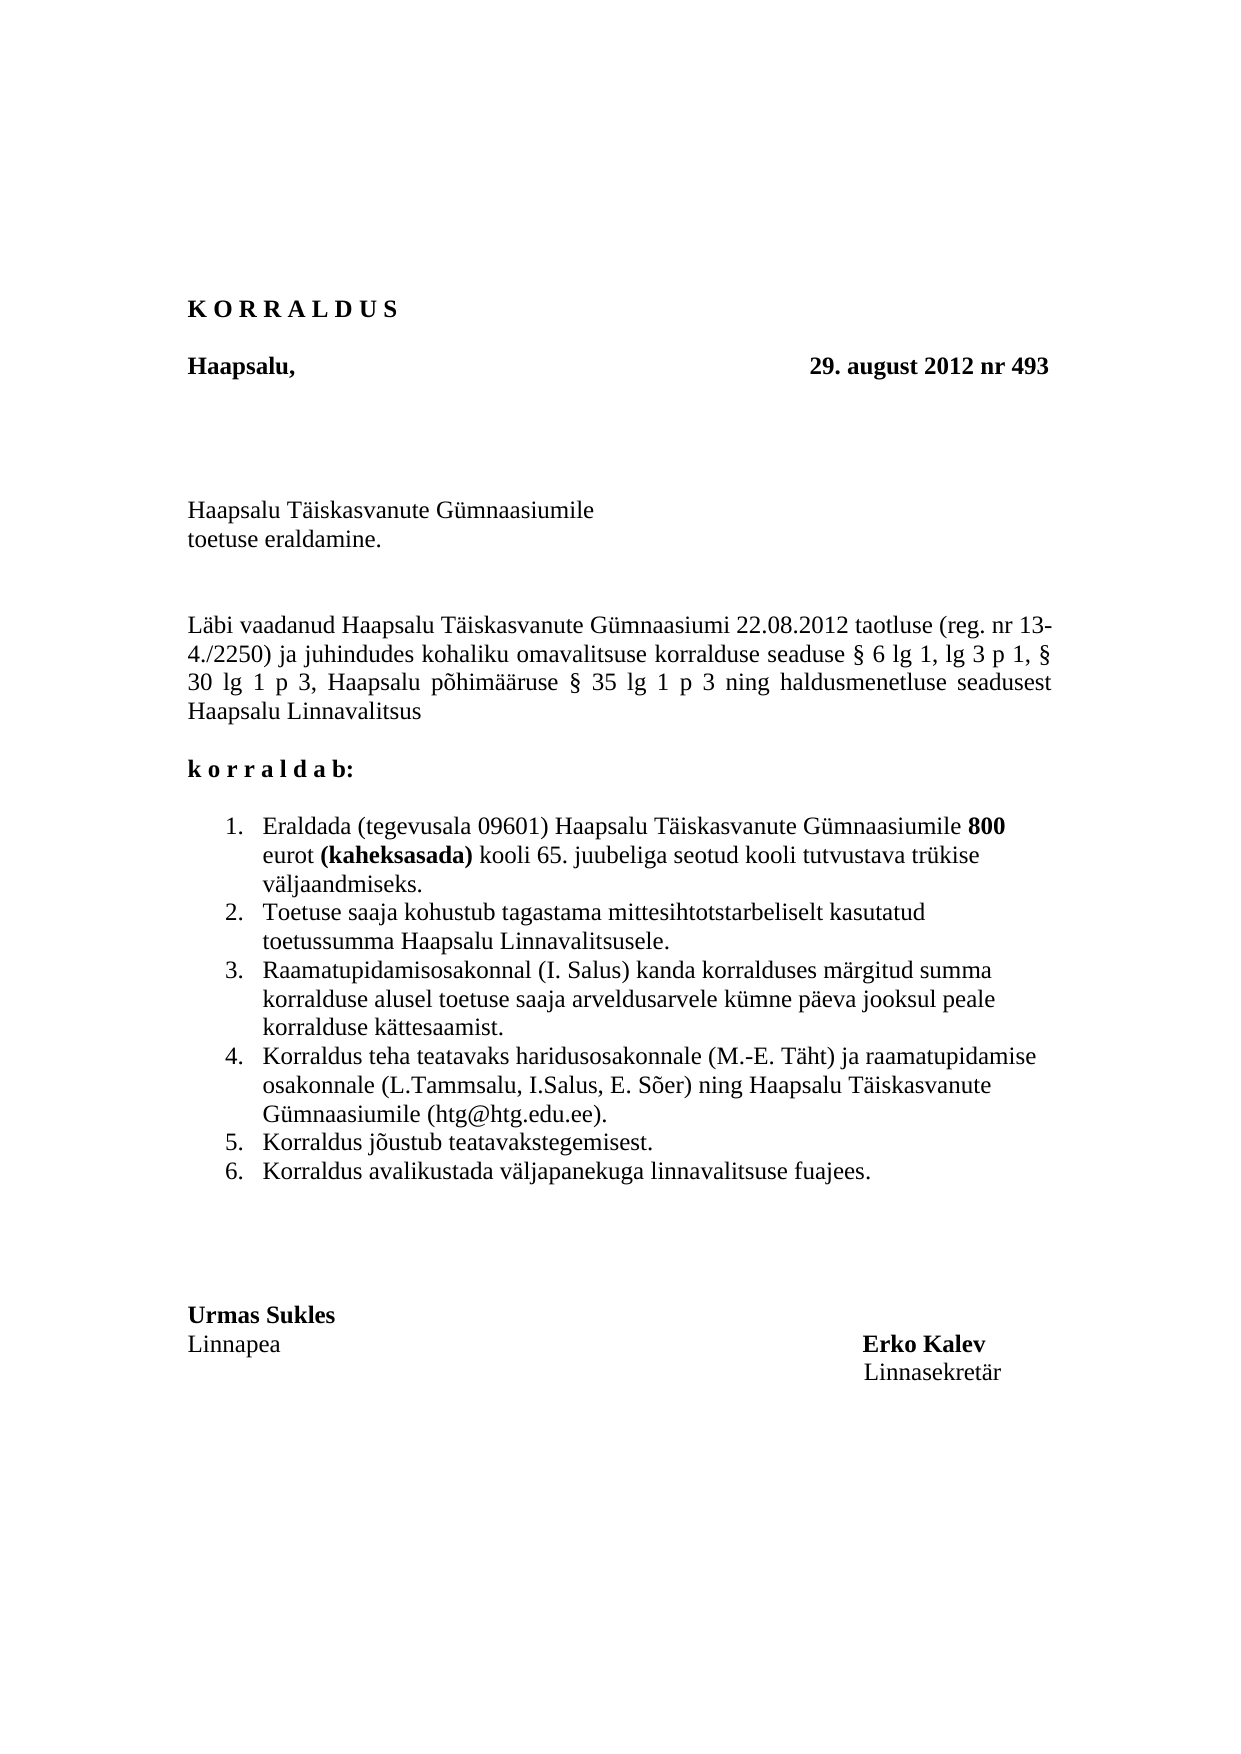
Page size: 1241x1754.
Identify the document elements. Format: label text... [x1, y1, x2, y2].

text Haapsalu, 29. august 2012 nr 493 [187, 351, 1053, 380]
text Linnasekretär [187, 1357, 1053, 1386]
list Korraldus teha teatavaks haridusosakonnale (M.-E. Täht) ja raamatupidamise osakonnale (L.Tammsalu, I.Salus, E. Sõer) ning Haapsalu Täiskasvanute Gümnaasiumile (htg@htg.edu.ee). [225, 1041, 1053, 1127]
text Läbi vaadanud Haapsalu Täiskasvanute Gümnaasiumi 22.08.2012 taotluse (reg. nr 13-4./2250) ja juhindudes kohaliku omavalitsuse korralduse seaduse § 6 lg 1, lg 3 p 1, § 30 lg 1 p 3, Haapsalu põhimääruse § 35 lg 1 p 3 ning haldusmenetluse seadusest Haapsalu Linnavalitsus [187, 610, 1053, 725]
text toetuse eraldamine. [187, 524, 1053, 552]
text Urmas Sukles [187, 1300, 1053, 1329]
list Raamatupidamisosakonnal (I. Salus) kanda korralduses märgitud summa korralduse alusel toetuse saaja arveldusarvele kümne päeva jooksul peale korralduse kättesaamist. [225, 955, 1053, 1041]
text K O R R A L D U S [187, 294, 1053, 322]
list Korraldus jõustub teatavakstegemisest. [225, 1127, 1053, 1156]
text Linnapea Erko Kalev [187, 1329, 1053, 1357]
list Korraldus avalikustada väljapanekuga linnavalitsuse fuajees. [225, 1156, 1053, 1185]
list Eraldada (tegevusala 09601) Haapsalu Täiskasvanute Gümnaasiumile 800 eurot (kaheksasada) kooli 65. juubeliga seotud kooli tutvustava trükise väljaandmiseks. [225, 811, 1053, 897]
list Toetuse saaja kohustub tagastama mittesihtotstarbeliselt kasutatud toetussumma Haapsalu Linnavalitsusele. [225, 897, 1053, 955]
text k o r r a l d a b: [187, 754, 1053, 782]
text Haapsalu Täiskasvanute Gümnaasiumile [187, 495, 1053, 524]
